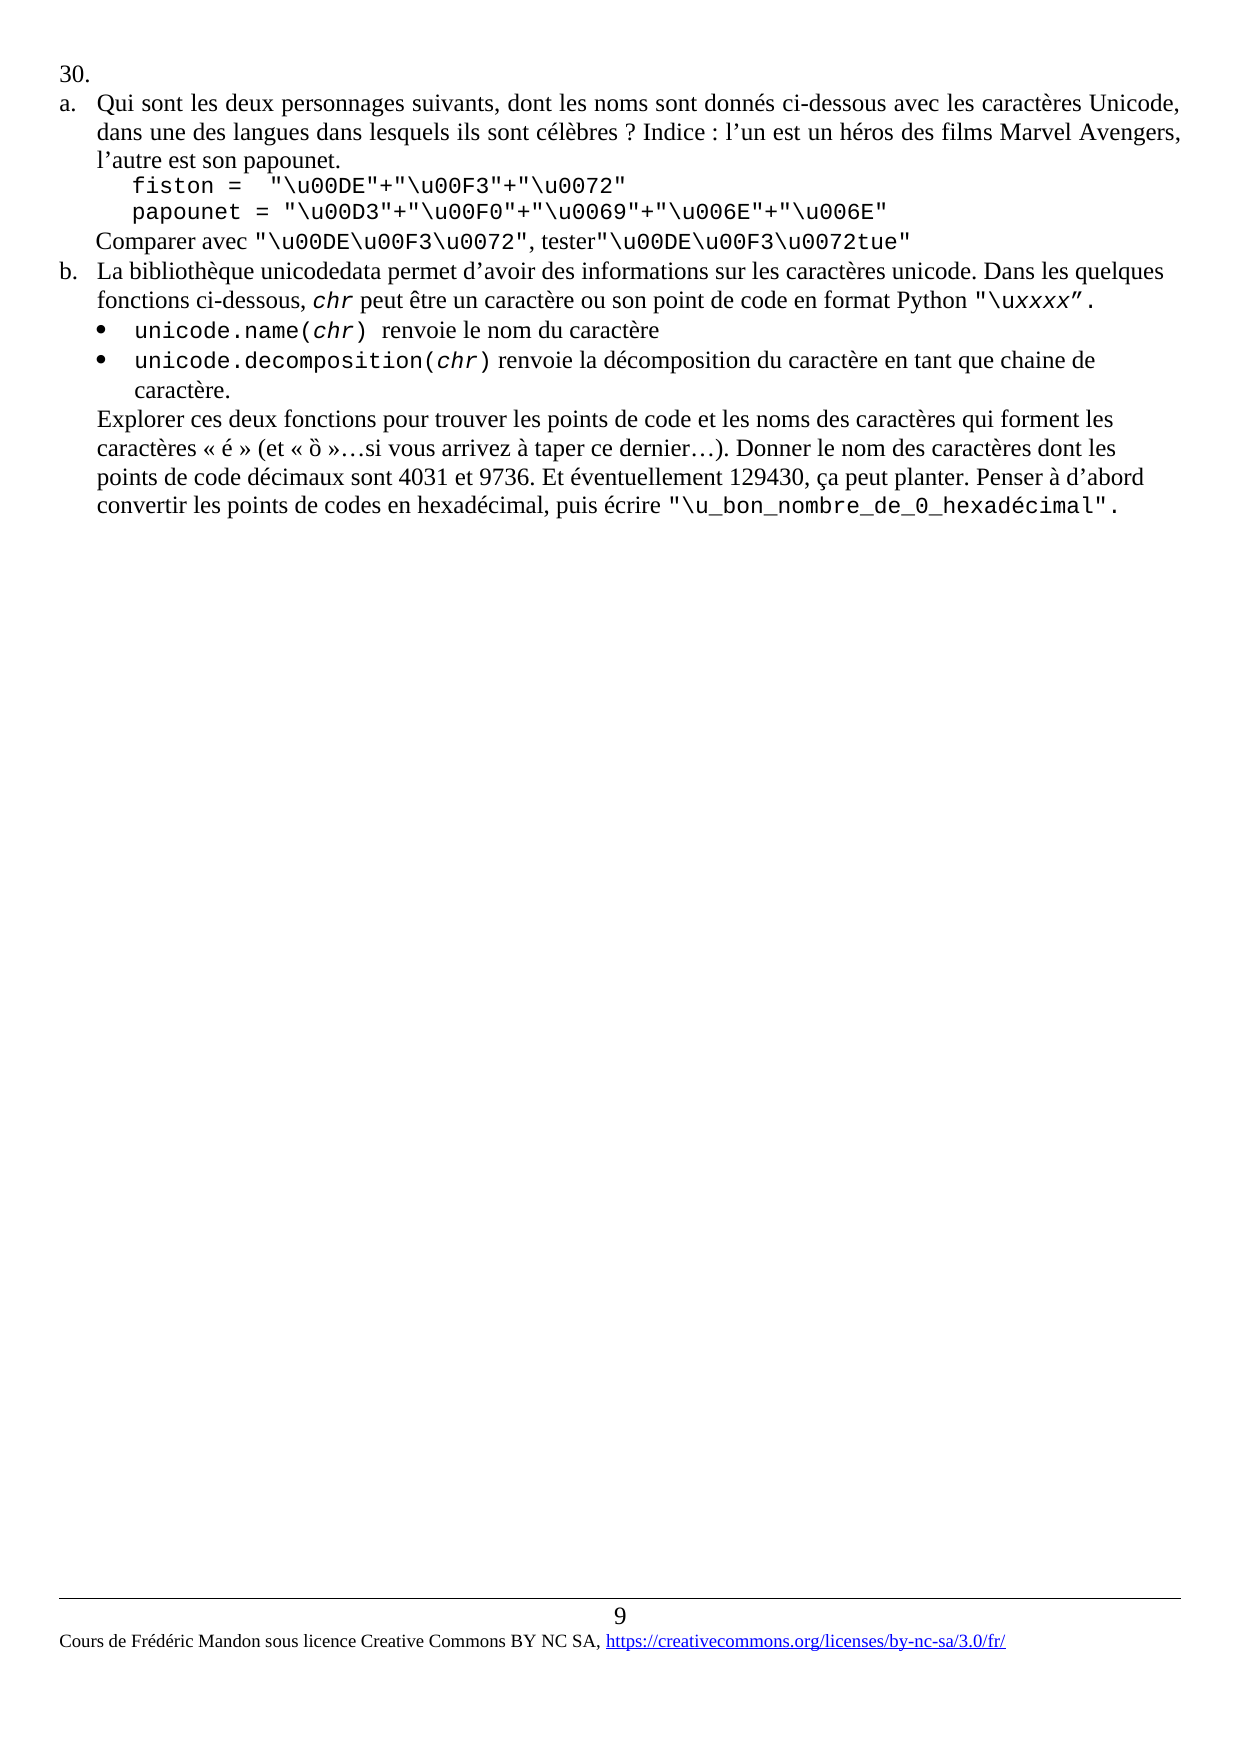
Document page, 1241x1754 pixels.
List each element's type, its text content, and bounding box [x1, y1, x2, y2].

list Qui sont les deux personnages suivants, dont les noms sont donnés ci-dessous avec les caractères Unicode, dans une des langues dans lesquels ils sont célèbres ? Indice : l’un est un héros des films Marvel Avengers, l’autre est son papounet. [59, 88, 1181, 174]
text fiston = "\u00DE"+"\u00F3"+"\u0072" [132, 174, 1181, 200]
text papounet = "\u00D3"+"\u00F0"+"\u0069"+"\u006E"+"\u006E" [132, 200, 1181, 226]
list unicode.name(chr) renvoie le nom du caractère [97, 315, 1181, 345]
text Comparer avec "\u00DE\u00F3\u0072", tester"\u00DE\u00F3\u0072tue" [95, 226, 1181, 256]
text Explorer ces deux fonctions pour trouver les points de code et les noms des caractères qui forment les caractères « é » (et « ȍ »…si vous arrivez à taper ce dernier…). Donner le nom des caractères dont les points de code décimaux sont 4031 et 9736. Et éventuellement 129430, ça peut planter. Penser à d’abord convertir les points de codes en hexadécimal, puis écrire "\u_bon_nombre_de_0_hexadécimal". [97, 404, 1181, 521]
list unicode.decomposition(chr) renvoie la décomposition du caractère en tant que chaine de caractère. [97, 345, 1181, 404]
list La bibliothèque unicodedata permet d’avoir des informations sur les caractères unicode. Dans les quelques fonctions ci-dessous, chr peut être un caractère ou son point de code en format Python "\uxxxx”. [59, 256, 1181, 315]
